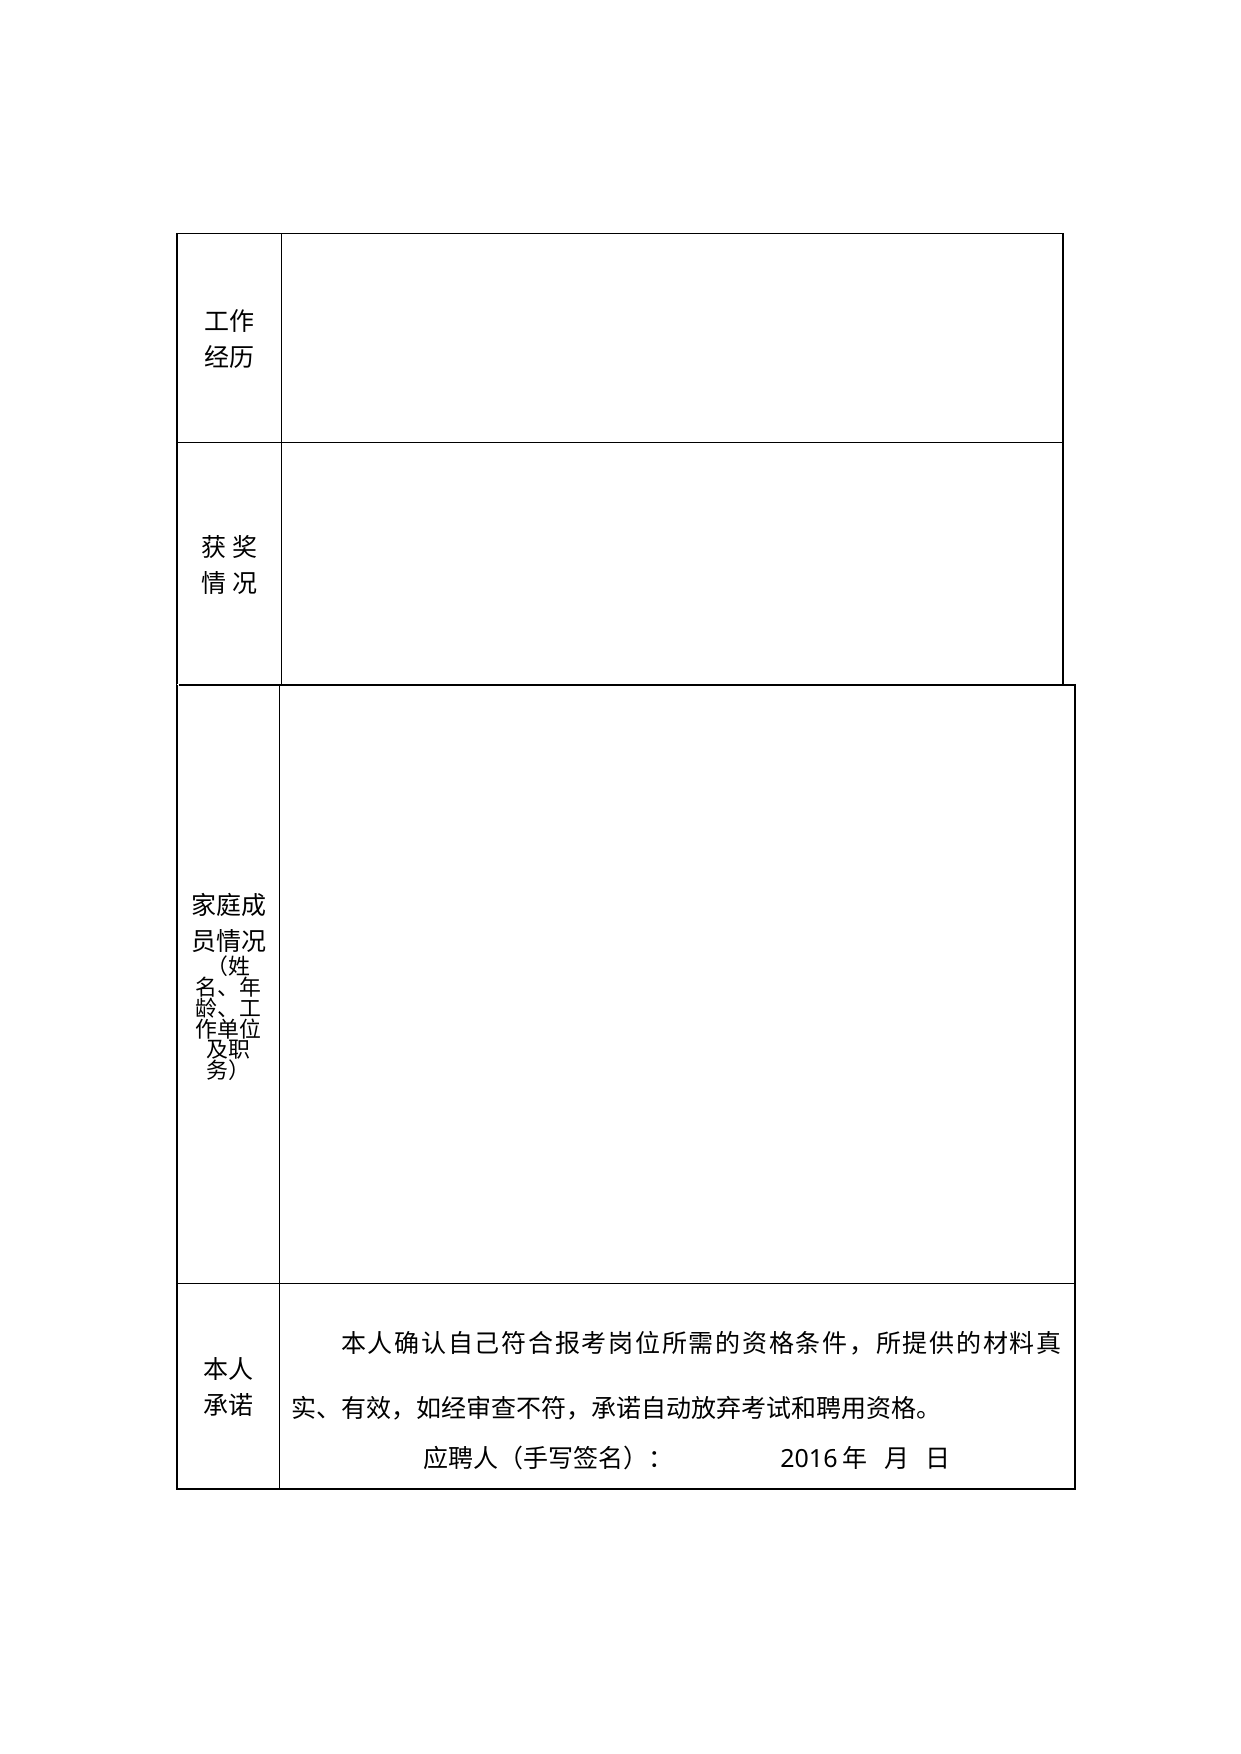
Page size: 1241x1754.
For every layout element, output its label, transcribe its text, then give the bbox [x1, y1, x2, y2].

table_cell 家庭成员情况 （姓名、年龄、工作单位及职务） [178, 686, 279, 1283]
table_cell 本人确认自己符合报考岗位所需的资格条件，所提供的材料真实、有效，如经审查不符，承诺自动放弃考试和聘用资格。 应聘人（手写签名）： 2016年 月 日 [280, 1284, 1074, 1488]
table_cell [280, 686, 1074, 1283]
table_cell 本人 承诺 [178, 1284, 279, 1488]
table_cell [282, 443, 1062, 684]
table_cell 工作 经历 [178, 234, 281, 442]
table_cell 获 奖 情 况 [178, 443, 281, 684]
table_cell [282, 234, 1062, 442]
